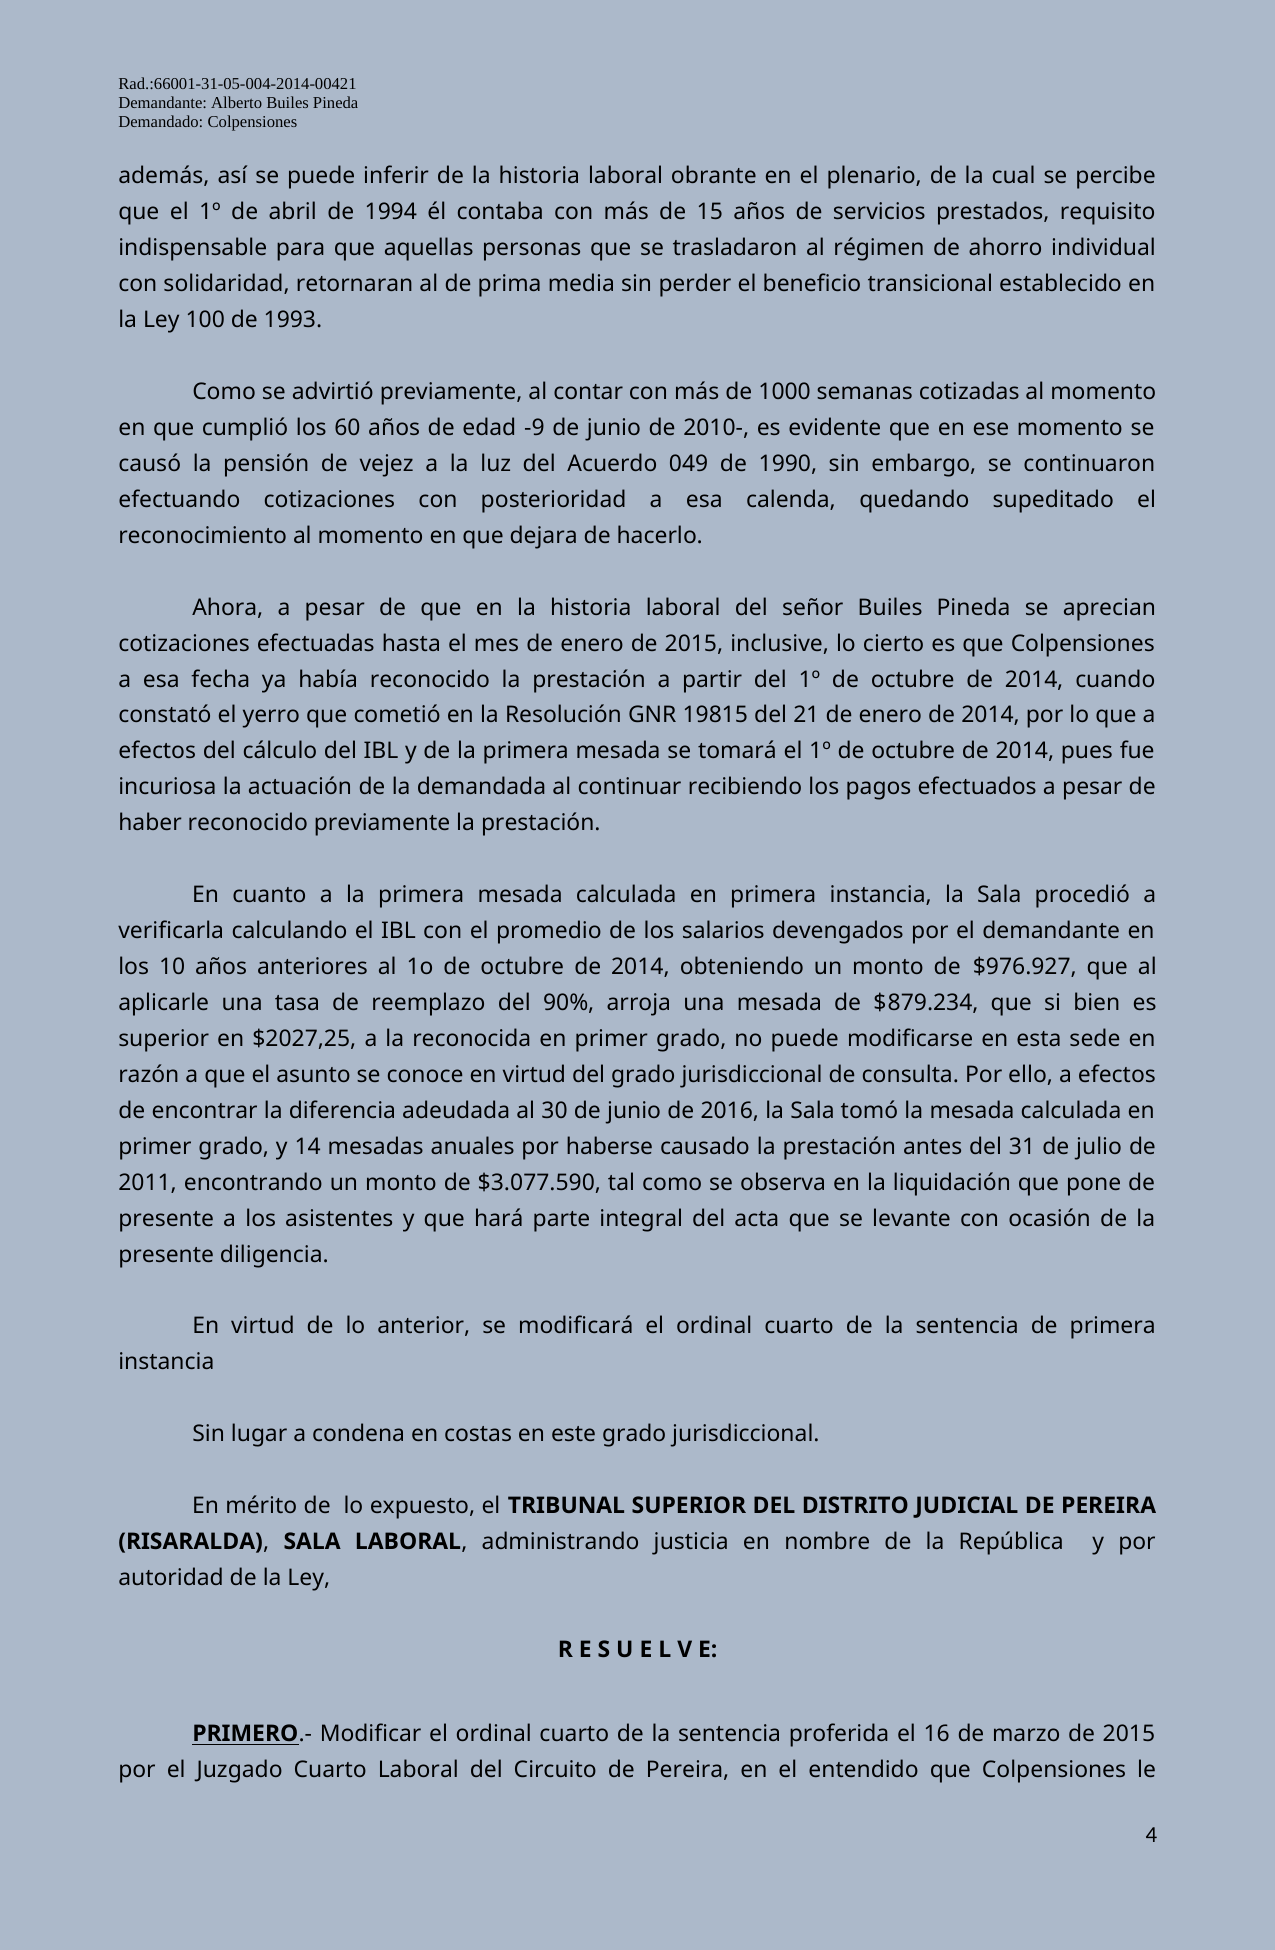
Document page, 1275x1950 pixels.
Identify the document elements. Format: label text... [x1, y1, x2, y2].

list En virtud de lo anterior, se modificará el ordinal cuarto de la sentencia de primera instancia [118, 1309, 1157, 1377]
list Como se advirtió previamente, al contar con más de 1000 semanas cotizadas al momento en que cumplió los 60 años de edad -9 de junio de 2010-, es evidente que en ese momento se causó la pensión de vejez a la luz del Acuerdo 049 de 1990, sin embargo, se continuaron efectuando cotizaciones con posterioridad a esa calenda, quedando supeditado el reconocimiento al momento en que dejara de hacerlo. [118, 375, 1157, 550]
text En cuanto a la primera mesada calculada en primera instancia, la Sala procedió a verificarla calculando el IBL con el promedio de los salarios devengados por el demandante en los 10 años anteriores al 1o de octubre de 2014, obteniendo un monto de $976.927, que al aplicarle una tasa de reemplazo del 90%, arroja una mesada de $879.234, que si bien es superior en $2027,25, a la reconocida en primer grado, no puede modificarse en esta sede en razón a que el asunto se conoce en virtud del grado jurisdiccional de consulta. Por ello, a efectos de encontrar la diferencia adeudada al 30 de junio de 2016, la Sala tomó la mesada calculada en primer grado, y 14 mesadas anuales por haberse causado la prestación antes del 31 de julio de 2011, encontrando un monto de $3.077.590, tal como se observa en la liquidación que pone de presente a los asistentes y que hará parte integral del acta que se levante con ocasión de la presente diligencia. [118, 878, 1157, 1269]
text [118, 1717, 1157, 1784]
list Sin lugar a condena en costas en este grado jurisdiccional. [118, 1417, 1157, 1448]
text R E S U E L V E: [118, 1633, 1157, 1664]
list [118, 159, 1157, 334]
list Ahora, a pesar de que en la historia laboral del señor Builes Pineda se aprecian cotizaciones efectuadas hasta el mes de enero de 2015, inclusive, lo cierto es que Colpensiones a esa fecha ya había reconocido la prestación a partir del 1º de octubre de 2014, cuando constató el yerro que cometió en la Resolución GNR 19815 del 21 de enero de 2014, por lo que a efectos del cálculo del IBL y de la primera mesada se tomará el 1º de octubre de 2014, pues fue incuriosa la actuación de la demandada al continuar recibiendo los pagos efectuados a pesar de haber reconocido previamente la prestación. [118, 591, 1157, 837]
text En mérito de lo expuesto, el Tribunal Superior del Distrito Judicial de Pereira (Risaralda), Sala laboral, administrando justicia en nombre de la República y por autoridad de la Ley, [118, 1489, 1157, 1592]
